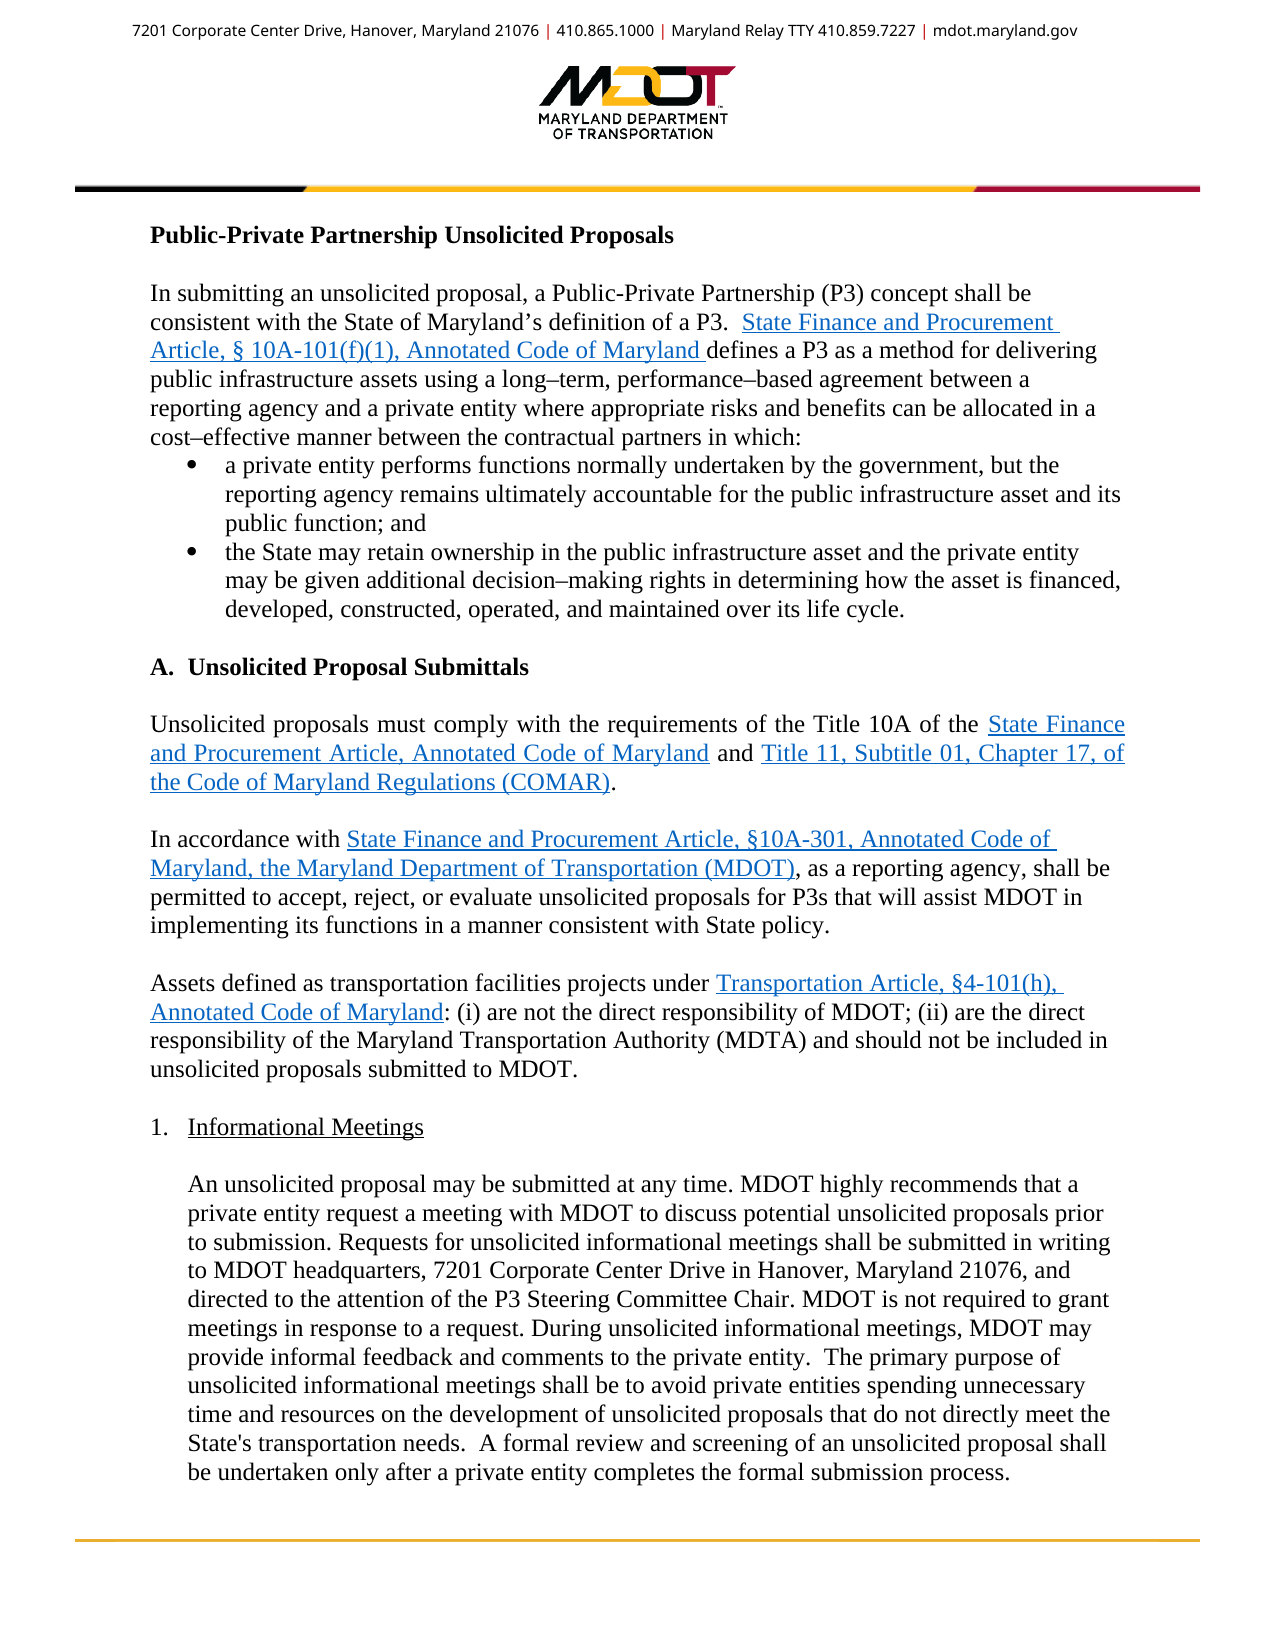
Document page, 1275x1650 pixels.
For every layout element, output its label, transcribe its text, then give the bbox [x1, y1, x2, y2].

list a private entity performs functions normally undertaken by the government, but the reporting agency remains ultimately accountable for the public infrastructure asset and its public function; and [187, 451, 1125, 537]
list Informational Meetings [150, 1112, 1125, 1141]
text In submitting an unsolicited proposal, a Public-Private Partnership (P3) concept shall be consistent with the State of Maryland’s definition of a P3. State Finance and Procurement Article, § 10A-101(f)(1), Annotated Code of Maryland defines a P3 as a method for delivering public infrastructure assets using a long–term, performance–based agreement between a reporting agency and a private entity where appropriate risks and benefits can be allocated in a cost–effective manner between the contractual partners in which: [150, 278, 1125, 451]
text An unsolicited proposal may be submitted at any time. MDOT highly recommends that a private entity request a meeting with MDOT to discuss potential unsolicited proposals prior to submission. Requests for unsolicited informational meetings shall be submitted in writing to MDOT headquarters, 7201 Corporate Center Drive in Hanover, Maryland 21076, and directed to the attention of the P3 Steering Committee Chair. MDOT is not required to grant meetings in response to a request. During unsolicited informational meetings, MDOT may provide informal feedback and comments to the private entity. The primary purpose of unsolicited informational meetings shall be to avoid private entities spending unnecessary time and resources on the development of unsolicited proposals that do not directly meet the State's transportation needs. A formal review and screening of an unsolicited proposal shall be undertaken only after a private entity completes the formal submission process. [187, 1169, 1125, 1486]
text Unsolicited proposals must comply with the requirements of the Title 10A of the State Finance and Procurement Article, Annotated Code of Maryland and Title 11, Subtitle 01, Chapter 17, of the Code of Maryland Regulations (COMAR). [150, 709, 1125, 796]
picture [529, 56, 739, 144]
text Assets defined as transportation facilities projects under Transportation Article, §4-101(h), Annotated Code of Maryland: (i) are not the direct responsibility of MDOT; (ii) are the direct responsibility of the Maryland Transportation Authority (MDTA) and should not be included in unsolicited proposals submitted to MDOT. [150, 968, 1125, 1083]
list Unsolicited Proposal Submittals [150, 652, 1125, 681]
text Public-Private Partnership Unsolicited Proposals [150, 221, 1125, 249]
list the State may retain ownership in the public infrastructure asset and the private entity may be given additional decision–making rights in determining how the asset is financed, developed, constructed, operated, and maintained over its life cycle. [187, 537, 1125, 623]
text In accordance with State Finance and Procurement Article, §10A-301, Annotated Code of Maryland, the Maryland Department of Transportation (MDOT), as a reporting agency, shall be permitted to accept, reject, or evaluate unsolicited proposals for P3s that will assist MDOT in implementing its functions in a manner consistent with State policy. [150, 824, 1125, 939]
